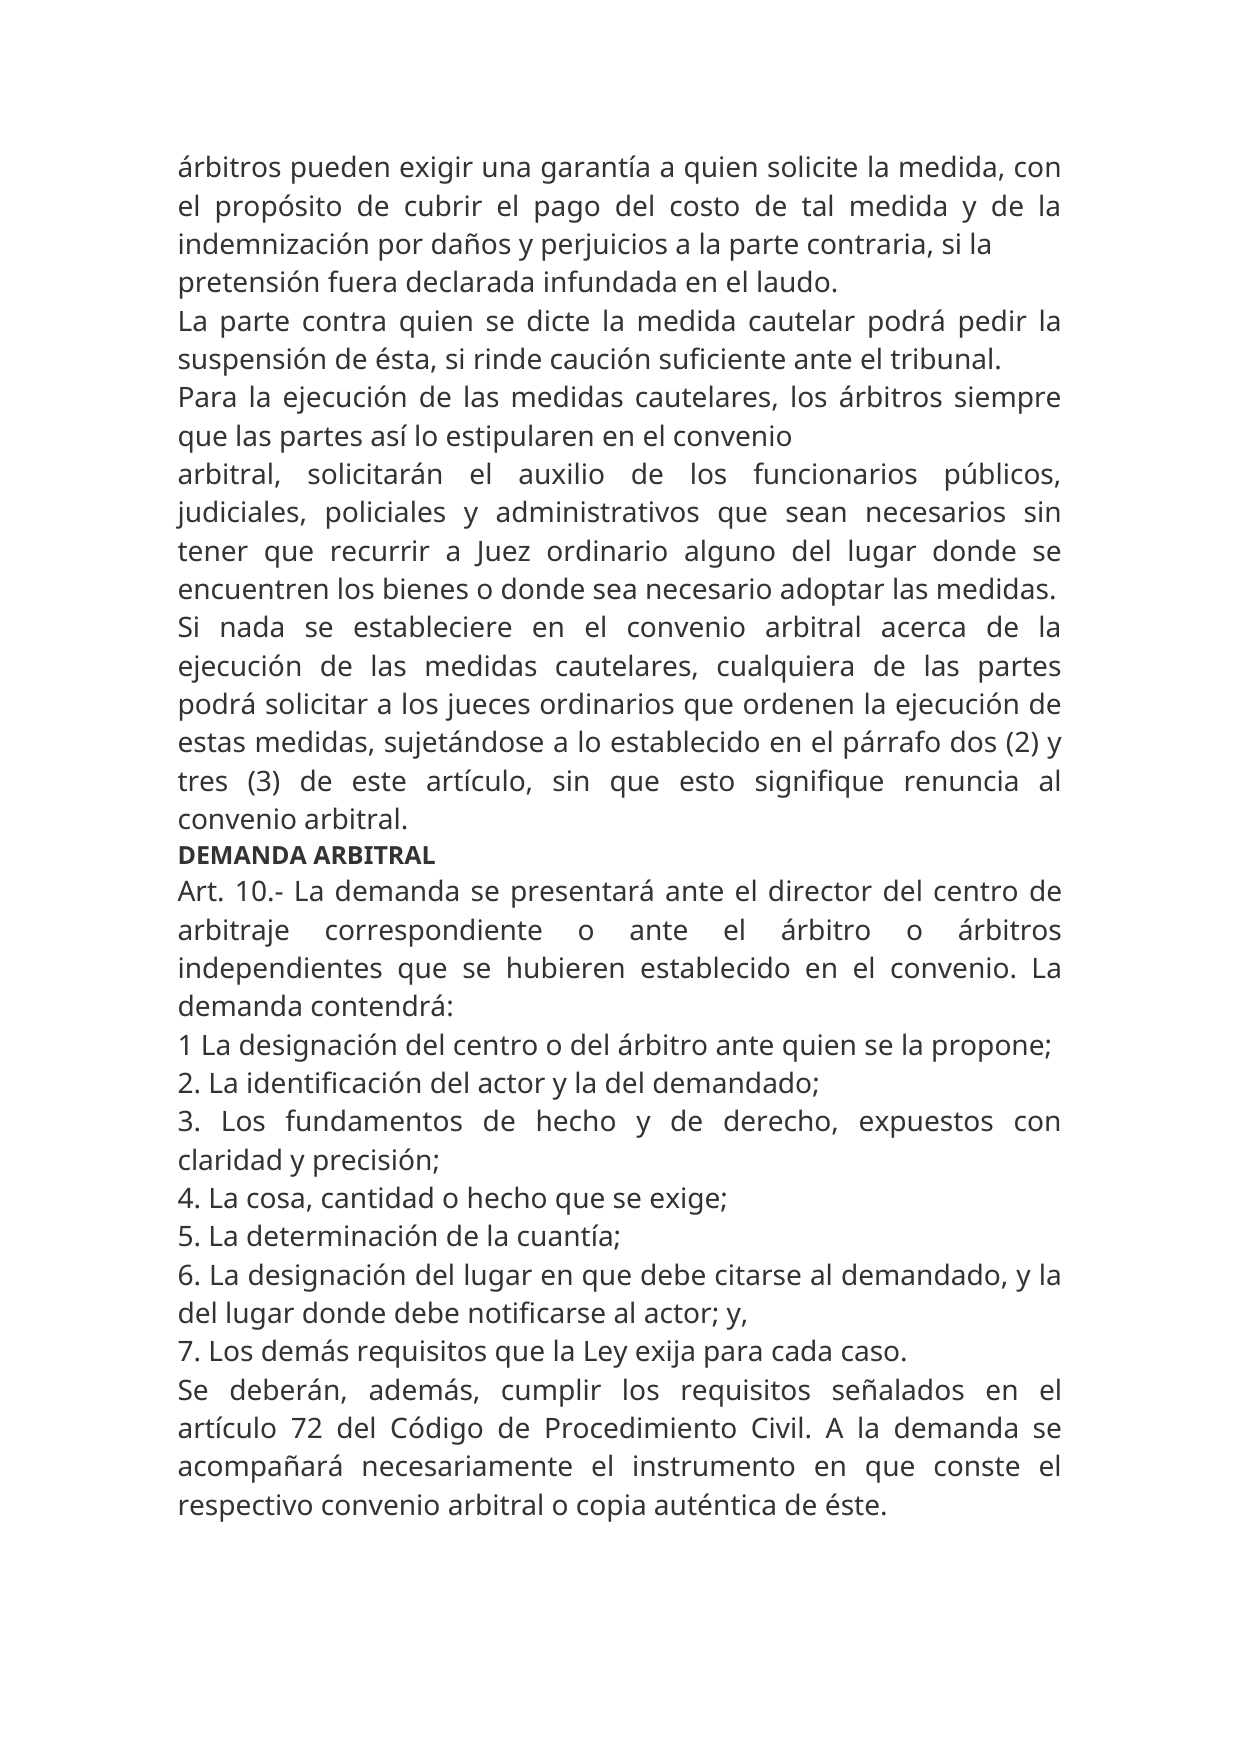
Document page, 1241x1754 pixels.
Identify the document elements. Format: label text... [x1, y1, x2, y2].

text 1 La designación del centro o del árbitro ante quien se la propone; [177, 1025, 1063, 1063]
text Para la ejecución de las medidas cautelares, los árbitros siempre que las partes así lo estipularen en el convenio [177, 378, 1063, 454]
text 2. La identificación del actor y la del demandado; [177, 1063, 1063, 1102]
text 4. La cosa, cantidad o hecho que se exige; [177, 1178, 1063, 1217]
text Se deberán, además, cumplir los requisitos señalados en el artículo 72 del Código de Procedimiento Civil. A la demanda se acompañará necesariamente el instrumento en que conste el respectivo convenio arbitral o copia auténtica de éste. [177, 1370, 1063, 1523]
text pretensión fuera declarada infundada en el laudo. [177, 263, 1063, 301]
text La parte contra quien se dicte la medida cautelar podrá pedir la suspensión de ésta, si rinde caución suficiente ante el tribunal. [177, 301, 1063, 378]
text 6. La designación del lugar en que debe citarse al demandado, y la del lugar donde debe notificarse al actor; y, [177, 1255, 1063, 1332]
text 5. La determinación de la cuantía; [177, 1217, 1063, 1255]
text DEMANDA ARBITRAL [177, 838, 1063, 872]
text arbitral, solicitarán el auxilio de los funcionarios públicos, judiciales, policiales y administrativos que sean necesarios sin tener que recurrir a Juez ordinario alguno del lugar donde se encuentren los bienes o donde sea necesario adoptar las medidas. [177, 454, 1063, 608]
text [177, 148, 1063, 263]
text 7. Los demás requisitos que la Ley exija para cada caso. [177, 1332, 1063, 1370]
text Si nada se estableciere en el convenio arbitral acerca de la ejecución de las medidas cautelares, cualquiera de las partes podrá solicitar a los jueces ordinarios que ordenen la ejecución de estas medidas, sujetándose a lo establecido en el párrafo dos (2) y tres (3) de este artículo, sin que esto signifique renuncia al convenio arbitral. [177, 608, 1063, 838]
text Art. 10.- La demanda se presentará ante el director del centro de arbitraje correspondiente o ante el árbitro o árbitros independientes que se hubieren establecido en el convenio. La demanda contendrá: [177, 872, 1063, 1025]
text 3. Los fundamentos de hecho y de derecho, expuestos con claridad y precisión; [177, 1102, 1063, 1178]
